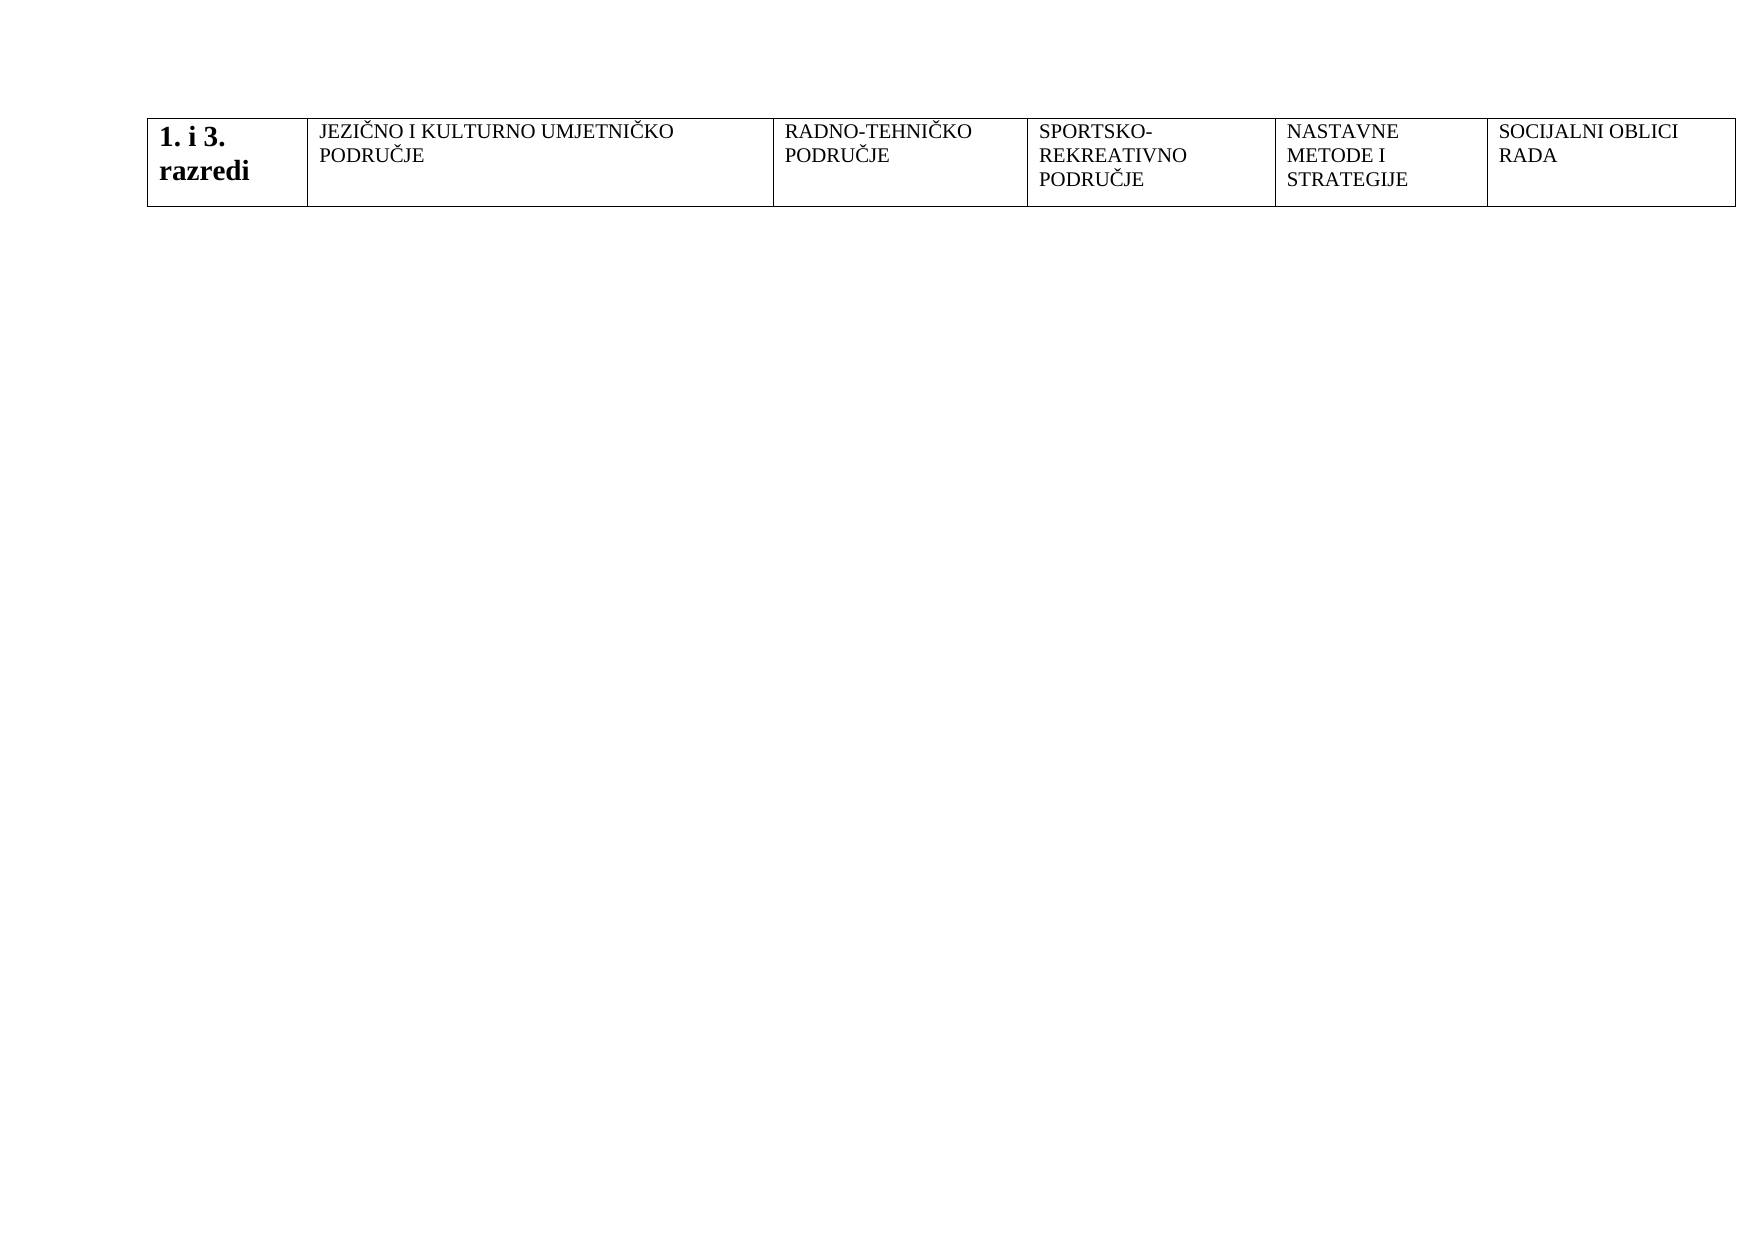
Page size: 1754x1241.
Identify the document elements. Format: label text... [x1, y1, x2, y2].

table_header NASTAVNE METODE I STRATEGIJE [1276, 119, 1487, 206]
table_header RADNO-TEHNIČKO PODRUČJE [774, 119, 1027, 206]
table_header JEZIČNO I KULTURNO UMJETNIČKO PODRUČJE [308, 119, 773, 206]
table_header SPORTSKO-REKREATIVNO PODRUČJE [1028, 119, 1275, 206]
table_header 1. i 3. razredi [148, 119, 307, 206]
table_header SOCIJALNI OBLICI RADA [1488, 119, 1735, 206]
